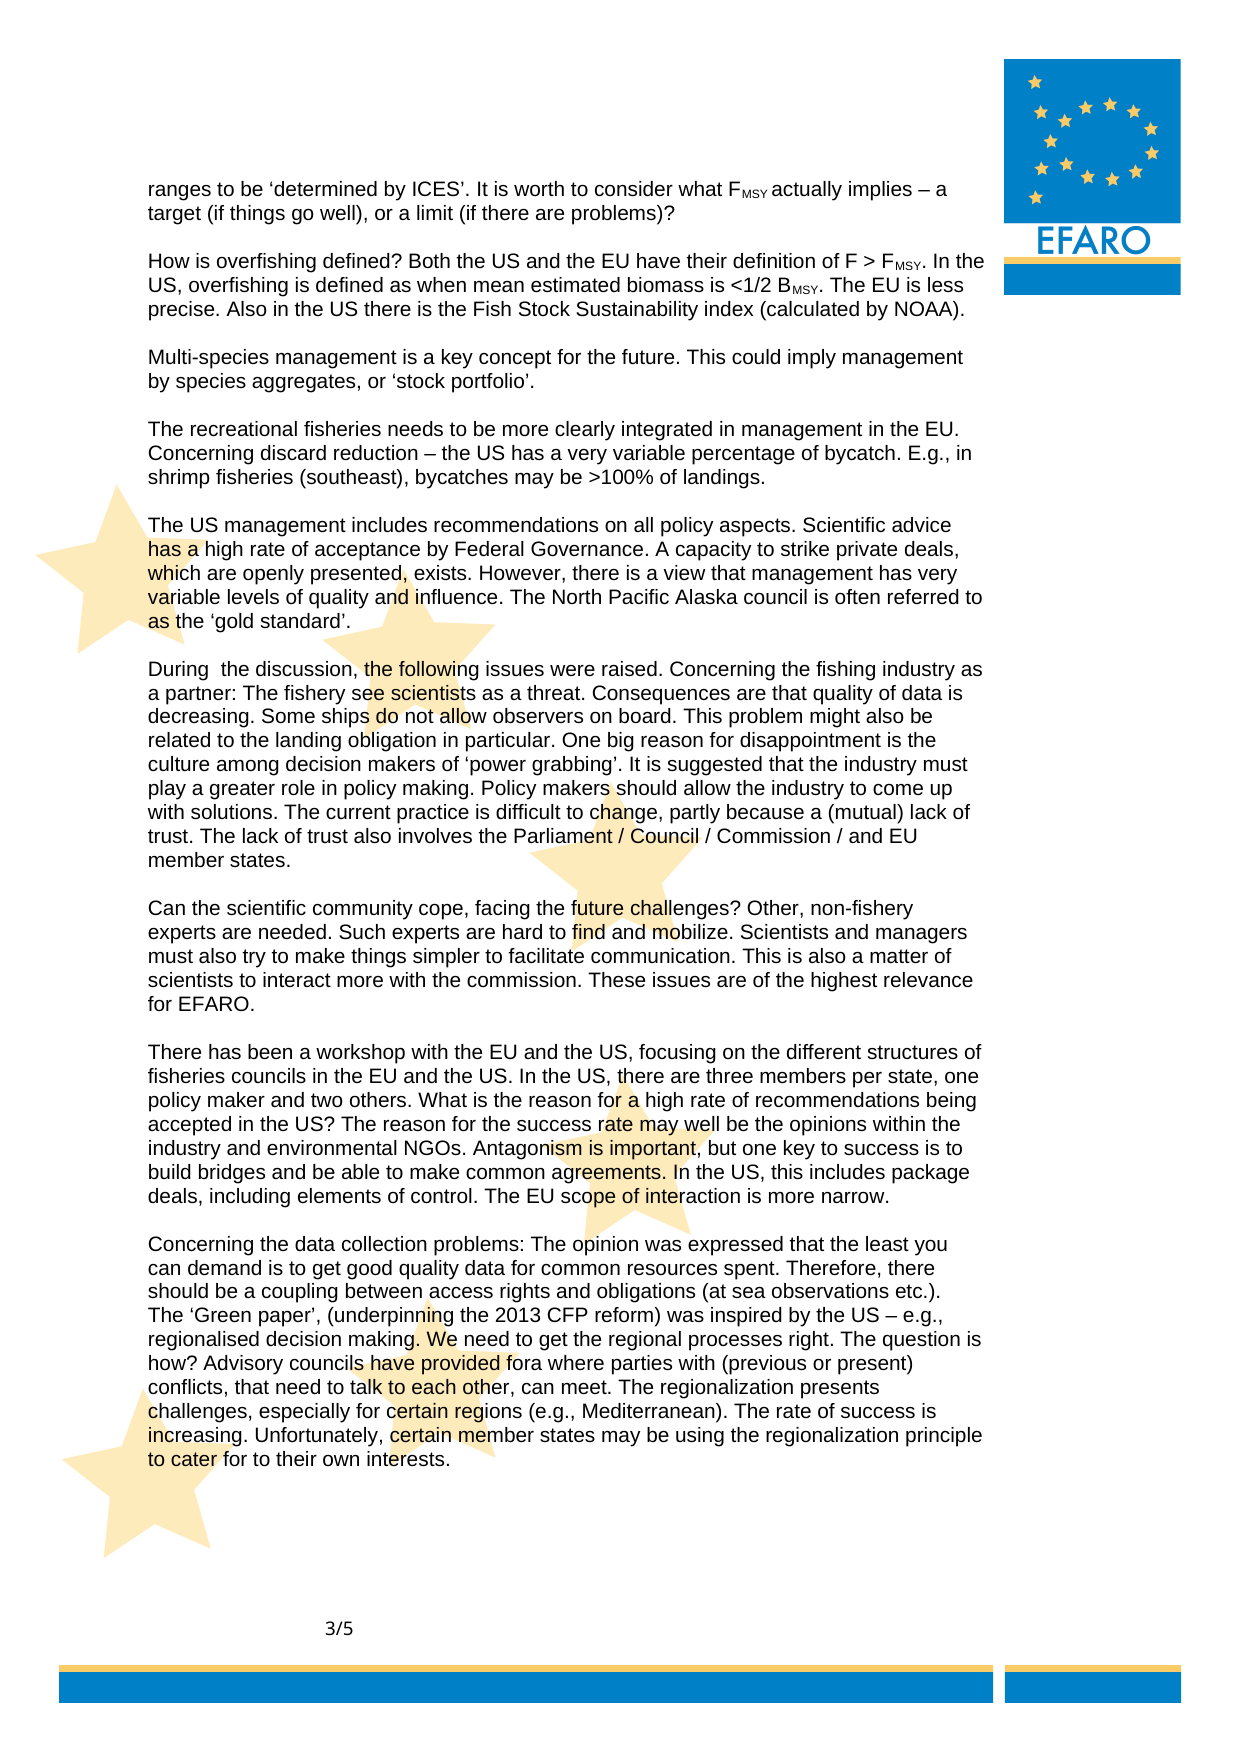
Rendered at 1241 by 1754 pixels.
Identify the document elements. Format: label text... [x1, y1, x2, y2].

text The ‘Green paper’, (underpinning the 2013 CFP reform) was inspired by the US – e.g., regionalised decision making. We need to get the regional processes right. The question is how? Advisory councils have provided fora where parties with (previous or present) conflicts, that need to talk to each other, can meet. The regionalization presents challenges, especially for certain regions (e.g., Mediterranean). The rate of success is increasing. Unfortunately, certain member states may be using the regionalization principle to cater for to their own interests. [148, 1303, 986, 1471]
picture [1004, 59, 1181, 295]
text Can the scientific community cope, facing the future challenges? Other, non-fishery experts are needed. Such experts are hard to find and mobilize. Scientists and managers must also try to make things simpler to facilitate communication. This is also a matter of scientists to interact more with the commission. These issues are of the highest relevance for EFARO. [148, 896, 986, 1016]
text The US management includes recommendations on all policy aspects. Scientific advice has a high rate of acceptance by Federal Governance. A capacity to strike private deals, which are openly presented, exists. However, there is a view that management has very variable levels of quality and influence. The North Pacific Alaska council is often referred to as the ‘gold standard’. [148, 513, 986, 632]
text The recreational fisheries needs to be more clearly integrated in management in the EU. [148, 417, 986, 441]
text Multi-species management is a key concept for the future. This could imply management by species aggregates, or ‘stock portfolio’. [148, 345, 986, 393]
text Concerning the data collection problems: The opinion was expressed that the least you can demand is to get good quality data for common resources spent. Therefore, there should be a coupling between access rights and obligations (at sea observations etc.). [148, 1231, 986, 1303]
picture [59, 1665, 1182, 1703]
text How is overfishing defined? Both the US and the EU have their definition of F > FMSY. In the US, overfishing is defined as when mean estimated biomass is <1/2 BMSY. The EU is less precise. Also in the US there is the Fish Stock Sustainability index (calculated by NOAA). [148, 249, 986, 321]
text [148, 177, 986, 225]
picture [35, 484, 715, 1558]
text There has been a workshop with the EU and the US, focusing on the different structures of fisheries councils in the EU and the US. In the US, there are three members per state, one policy maker and two others. What is the reason for a high rate of recommendations being accepted in the US? The reason for the success rate may well be the opinions within the industry and environmental NGOs. Antagonism is important, but one key to success is to build bridges and be able to make common agreements. In the US, this includes package deals, including elements of control. The EU scope of interaction is more narrow. [148, 1040, 986, 1207]
text Concerning discard reduction – the US has a very variable percentage of bycatch. E.g., in shrimp fisheries (southeast), bycatches may be >100% of landings. [148, 441, 986, 489]
text During the discussion, the following issues were raised. Concerning the fishing industry as a partner: The fishery see scientists as a threat. Consequences are that quality of data is decreasing. Some ships do not allow observers on board. This problem might also be related to the landing obligation in particular. One big reason for disappointment is the culture among decision makers of ‘power grabbing’. It is suggested that the industry must play a greater role in policy making. Policy makers should allow the industry to come up with solutions. The current practice is difficult to change, partly because a (mutual) lack of trust. The lack of trust also involves the Parliament / Council / Commission / and EU member states. [148, 656, 986, 872]
